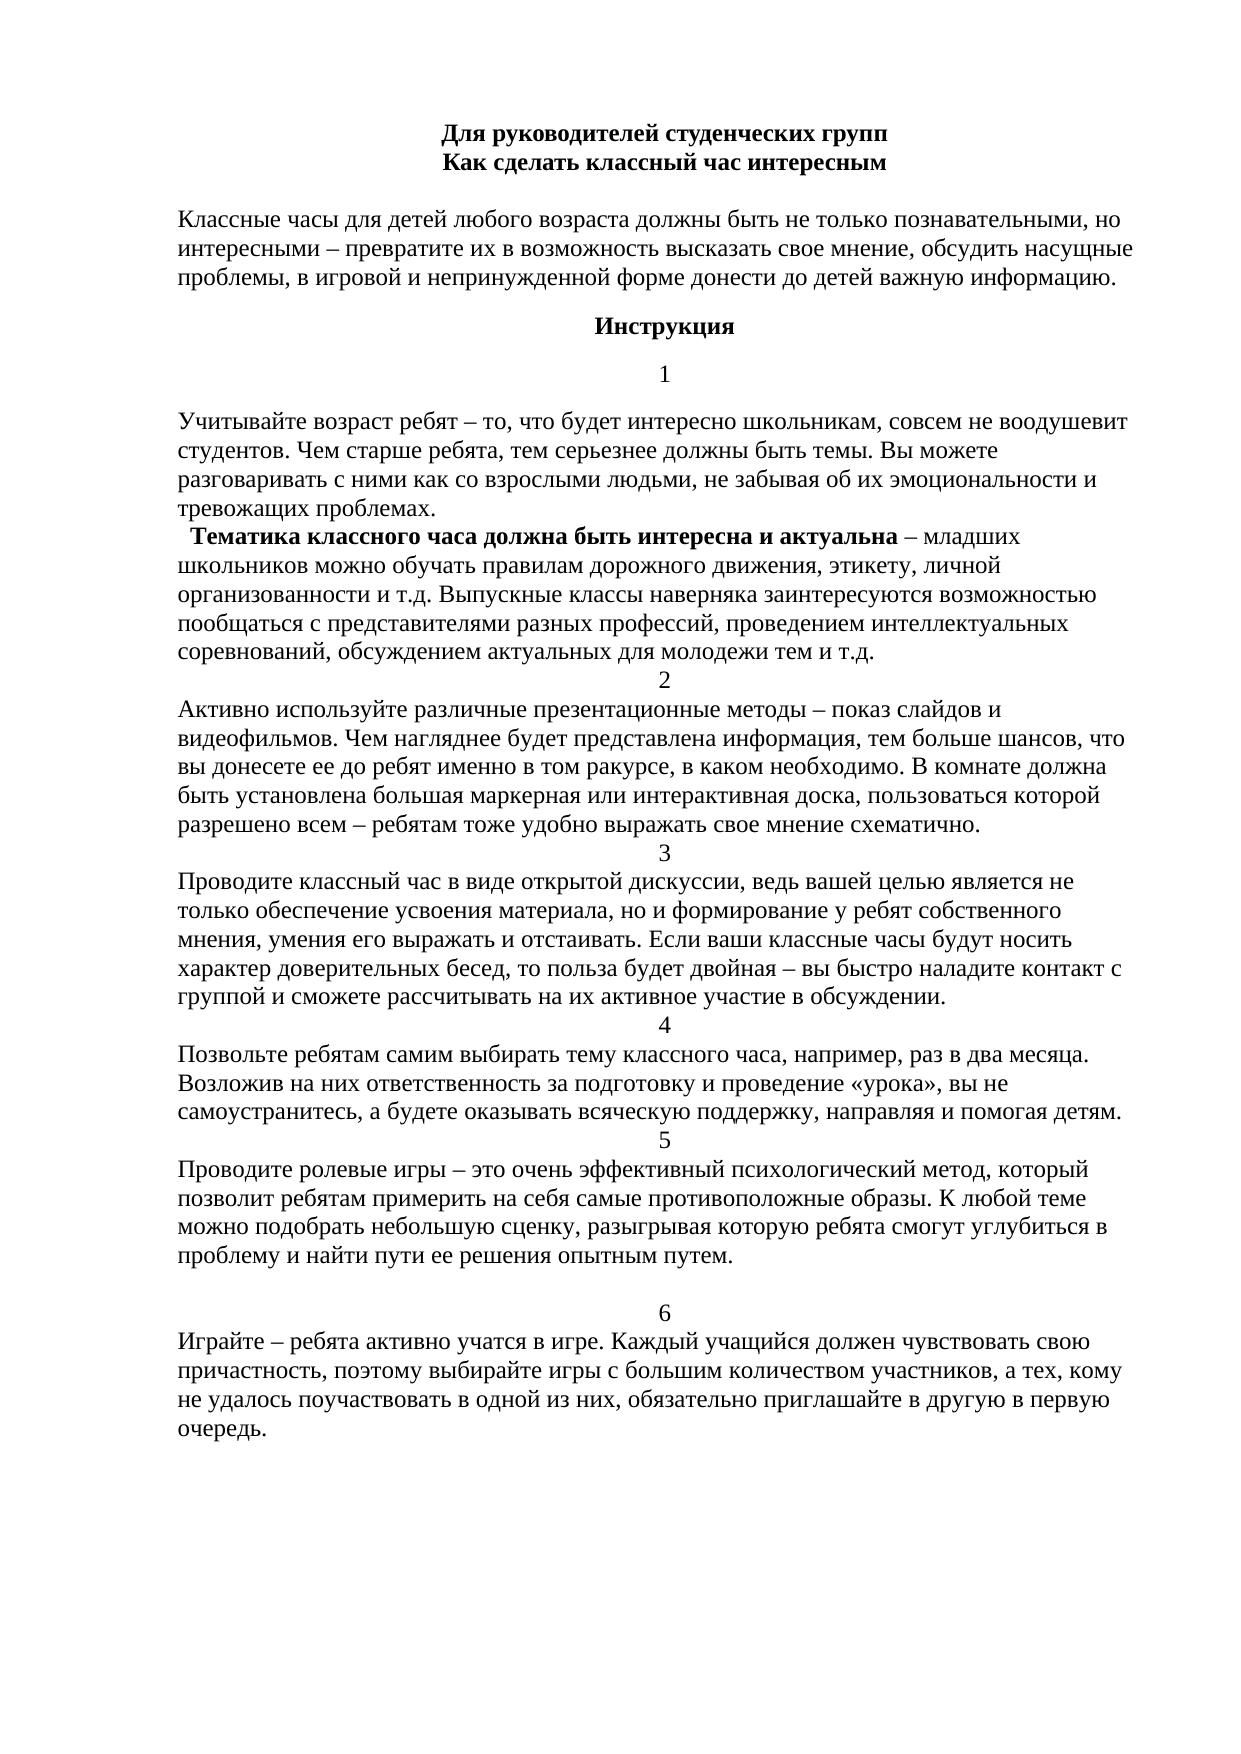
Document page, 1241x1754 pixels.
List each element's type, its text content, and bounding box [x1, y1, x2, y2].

text Инструкция [177, 311, 1152, 340]
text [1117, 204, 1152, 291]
text Проводите ролевые игры – это очень эффективный психологический метод, который позволит ребятам примерить на себя самые противоположные образы. К любой теме можно подобрать небольшую сценку, разыгрывая которую ребята смогут углубиться в проблему и найти пути ее решения опытным путем. [177, 1154, 1152, 1269]
text 2 [177, 665, 1152, 694]
text Играйте – ребята активно учатся в игре. Каждый учащийся должен чувствовать свою причастность, поэтому выбирайте игры с большим количеством участников, а тех, кому не удалось поучаствовать в одной из них, обязательно приглашайте в другую в первую очередь. [177, 1326, 1152, 1441]
text Для руководителей студенческих групп [177, 118, 1152, 147]
text Проводите классный час в виде открытой дискуссии, ведь вашей целью является не только обеспечение усвоения материала, но и формирование у ребят собственного мнения, умения его выражать и отстаивать. Если ваши классные часы будут носить характер доверительных бесед, то польза будет двойная – вы быстро наладите контакт с группой и сможете рассчитывать на их активное участие в обсуждении. [177, 866, 1152, 1010]
text Тематика классного часа должна быть интересна и актуальна – младших школьников можно обучать правилам дорожного движения, этикету, личной организованности и т.д. Выпускные классы наверняка заинтересуются возможностью пообщаться с представителями разных профессий, проведением интеллектуальных соревнований, обсуждением актуальных для молодежи тем и т.д. [177, 521, 1152, 665]
text Учитывайте возраст ребят – то, что будет интересно школьникам, совсем не воодушевит студентов. Чем старше ребята, тем серьезнее должны быть темы. Вы можете разговаривать с ними как со взрослыми людьми, не забывая об их эмоциональности и тревожащих проблемах. [177, 406, 1152, 521]
text 4 [177, 1010, 1152, 1039]
text 1 [177, 359, 1152, 388]
text Активно используйте различные презентационные методы – показ слайдов и видеофильмов. Чем нагляднее будет представлена информация, тем больше шансов, что вы донесете ее до ребят именно в том ракурсе, в каком необходимо. В комнате должна быть установлена большая маркерная или интерактивная доска, пользоваться которой разрешено всем – ребятам тоже удобно выражать свое мнение схематично. [177, 694, 1152, 838]
text Как сделать классный час интересным [177, 147, 1152, 176]
text 6 [177, 1298, 1152, 1326]
text 3 [177, 838, 1152, 866]
text 5 [177, 1125, 1152, 1154]
text Позвольте ребятам самим выбирать тему классного часа, например, раз в два месяца. Возложив на них ответственность за подготовку и проведение «урока», вы не самоустранитесь, а будете оказывать всяческую поддержку, направляя и помогая детям. [177, 1039, 1152, 1125]
